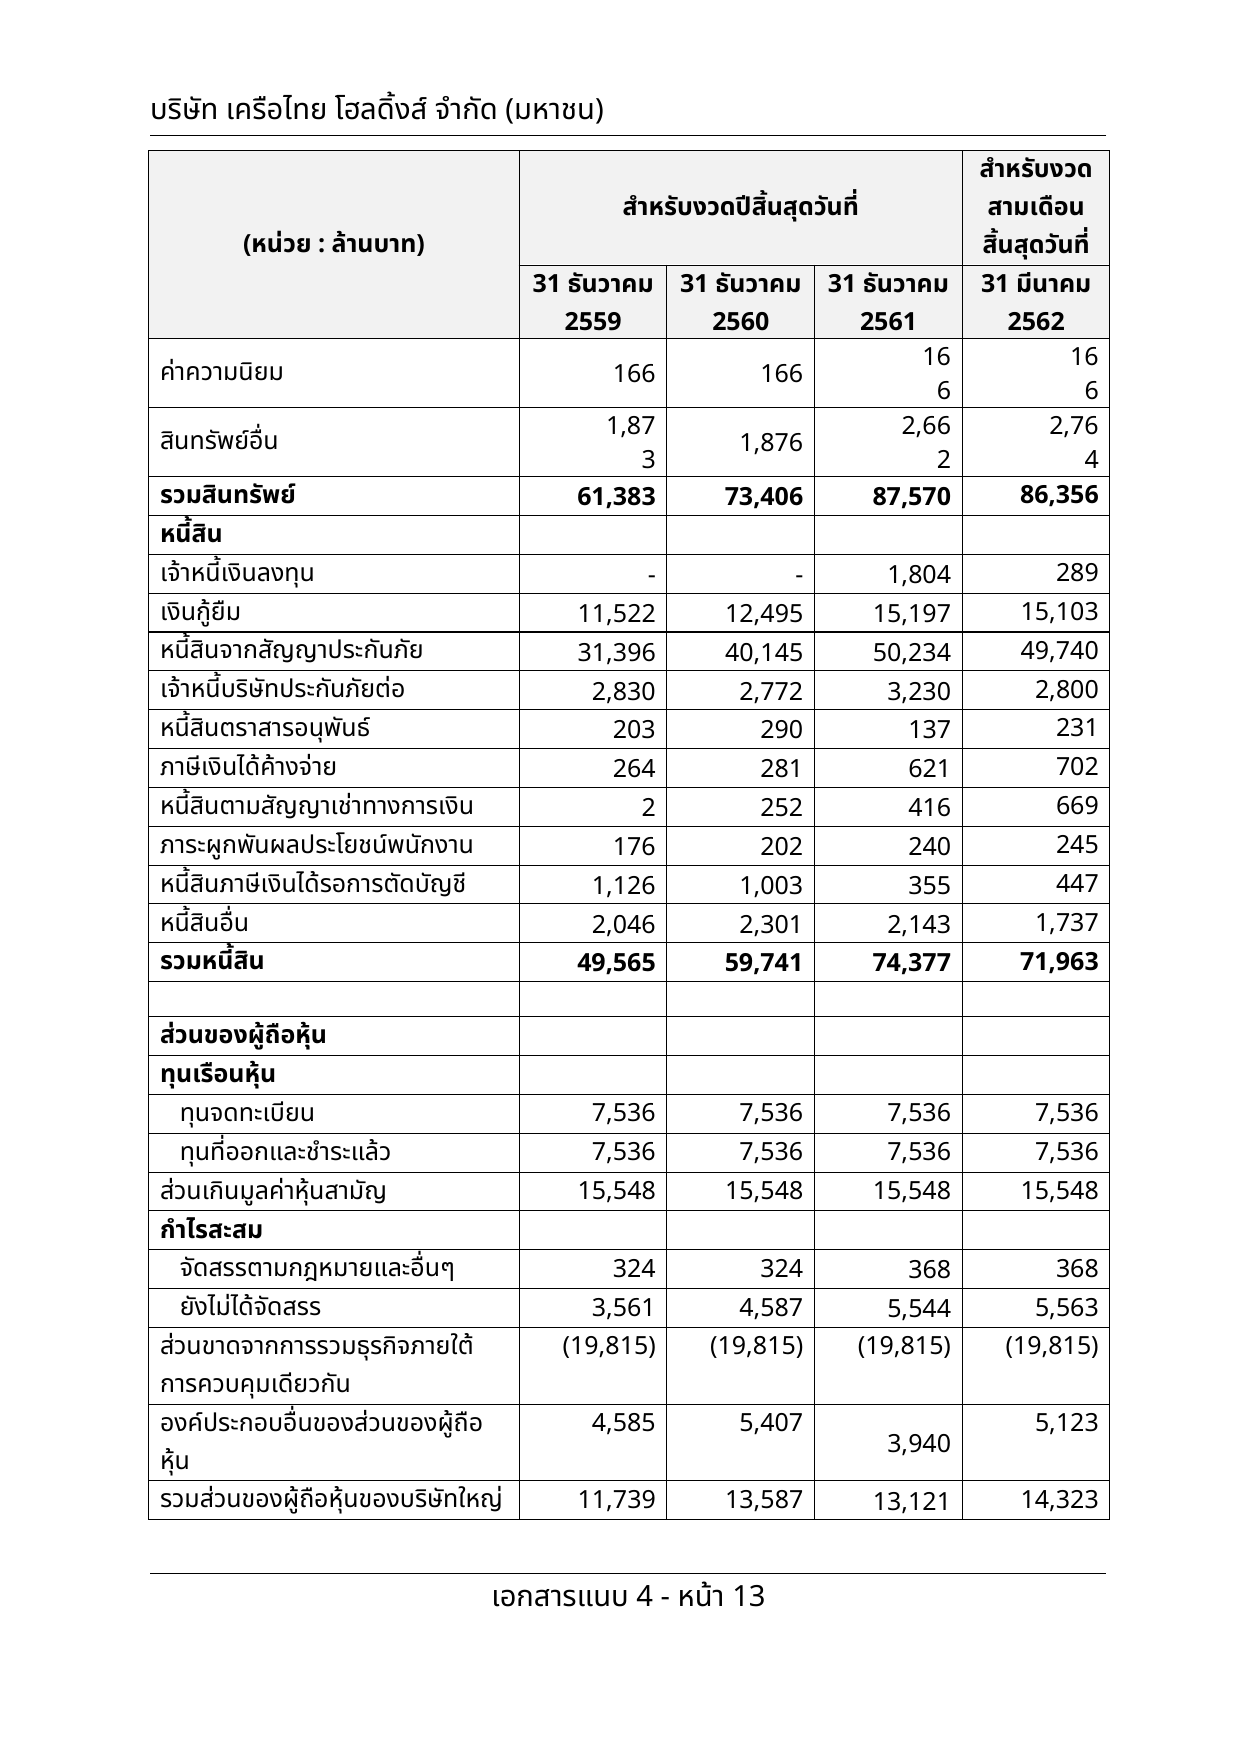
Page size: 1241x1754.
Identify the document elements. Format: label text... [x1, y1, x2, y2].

table_cell 290 [667, 710, 814, 748]
table_cell [963, 516, 1109, 554]
table_cell [520, 1211, 666, 1249]
table_cell 13,587 [667, 1481, 814, 1519]
table_cell รวมสินทรัพย์ [149, 477, 519, 515]
table_cell หนี้สินจากสัญญาประกันภัย [149, 633, 519, 670]
table_cell (19,815) [520, 1328, 666, 1404]
table_cell 245 [963, 827, 1109, 864]
table_cell (19,815) [963, 1328, 1109, 1404]
table_cell รวมส่วนของผู้ถือหุ้นของบริษัทใหญ่ [149, 1481, 519, 1519]
table_cell กำไรสะสม [149, 1211, 519, 1249]
table_cell 231 [963, 710, 1109, 748]
table_cell หนี้สินภาษีเงินได้รอการตัดบัญชี [149, 866, 519, 903]
table_cell 5,563 [963, 1289, 1109, 1327]
table_cell 166 [815, 339, 962, 407]
table_cell 15,103 [963, 594, 1109, 631]
table_cell 87,570 [815, 477, 962, 515]
table_cell - [667, 555, 814, 592]
table_cell 176 [520, 827, 666, 864]
table_cell 7,536 [963, 1134, 1109, 1172]
table_cell 7,536 [667, 1134, 814, 1172]
table_cell 14,323 [963, 1481, 1109, 1519]
table_cell 2,143 [815, 904, 962, 942]
table_cell สินทรัพย์อื่น [149, 408, 519, 476]
table_cell [963, 1017, 1109, 1055]
table_cell ส่วนของผู้ถือหุ้น [149, 1017, 519, 1055]
table_cell องค์ประกอบอื่นของส่วนของผู้ถือหุ้น [149, 1405, 519, 1480]
table_cell 4,587 [667, 1289, 814, 1327]
table_cell 281 [667, 749, 814, 787]
table_cell 49,565 [520, 943, 666, 981]
table_cell เงินกู้ยืม [149, 594, 519, 631]
table_cell 1,737 [963, 904, 1109, 942]
table_cell ทุนเรือนหุ้น [149, 1056, 519, 1094]
table_cell 86,356 [963, 477, 1109, 515]
table_cell 7,536 [815, 1095, 962, 1133]
table_cell [520, 516, 666, 554]
table_cell ค่าความนิยม [149, 339, 519, 407]
table_cell 3,940 [815, 1405, 962, 1480]
table_cell 3,230 [815, 671, 962, 709]
table_cell 2,046 [520, 904, 666, 942]
table_cell [815, 1211, 962, 1249]
table_cell 447 [963, 866, 1109, 903]
table_header สำหรับงวดสามเดือนสิ้นสุดวันที่ [963, 151, 1109, 264]
table_cell 2,800 [963, 671, 1109, 709]
table_cell 5,123 [963, 1405, 1109, 1480]
table_cell 7,536 [815, 1134, 962, 1172]
table_cell 2,764 [963, 408, 1109, 476]
table_cell [149, 982, 519, 1016]
table_cell 15,548 [815, 1173, 962, 1210]
table_cell จัดสรรตามกฎหมายและอื่นๆ [149, 1250, 519, 1288]
table_cell 1,003 [667, 866, 814, 903]
table_cell [520, 1056, 666, 1094]
table_cell 40,145 [667, 633, 814, 670]
table_cell 2,772 [667, 671, 814, 709]
table_cell 2 [520, 788, 666, 826]
table_cell 203 [520, 710, 666, 748]
table_cell 12,495 [667, 594, 814, 631]
table_cell เจ้าหนี้บริษัทประกันภัยต่อ [149, 671, 519, 709]
table_cell เจ้าหนี้เงินลงทุน [149, 555, 519, 592]
table_cell 7,536 [963, 1095, 1109, 1133]
table_cell 166 [520, 339, 666, 407]
table_cell หนี้สินอื่น [149, 904, 519, 942]
table_cell 5,407 [667, 1405, 814, 1480]
table_cell 7,536 [520, 1095, 666, 1133]
table_cell [815, 516, 962, 554]
table_cell 289 [963, 555, 1109, 592]
table_cell 15,548 [667, 1173, 814, 1210]
table_cell [815, 982, 962, 1016]
table_cell 5,544 [815, 1289, 962, 1327]
table_cell 166 [667, 339, 814, 407]
table_cell [667, 1017, 814, 1055]
table_cell 416 [815, 788, 962, 826]
table_cell หนี้สิน [149, 516, 519, 554]
table_cell ภาษีเงินได้ค้างจ่าย [149, 749, 519, 787]
table_cell [667, 982, 814, 1016]
table_cell 15,548 [963, 1173, 1109, 1210]
table_cell 324 [520, 1250, 666, 1288]
table_cell 74,377 [815, 943, 962, 981]
table_cell (19,815) [815, 1328, 962, 1404]
table_header สำหรับงวดปีสิ้นสุดวันที่ [520, 151, 962, 264]
table_cell [667, 1056, 814, 1094]
table_cell 31,396 [520, 633, 666, 670]
table_cell ส่วนขาดจากการรวมธุรกิจภายใต้การควบคุมเดียวกัน [149, 1328, 519, 1404]
table_cell 31 ธันวาคม 2559 [520, 266, 666, 338]
table_cell 50,234 [815, 633, 962, 670]
table_cell [815, 1056, 962, 1094]
table_cell ภาระผูกพันผลประโยชน์พนักงาน [149, 827, 519, 864]
table_cell 31 ธันวาคม 2560 [667, 266, 814, 338]
table_cell รวมหนี้สิน [149, 943, 519, 981]
table_cell 702 [963, 749, 1109, 787]
table_cell 15,197 [815, 594, 962, 631]
table_cell 368 [963, 1250, 1109, 1288]
table_cell ส่วนเกินมูลค่าหุ้นสามัญ [149, 1173, 519, 1210]
table_cell (19,815) [667, 1328, 814, 1404]
table_cell [815, 1017, 962, 1055]
table_cell [667, 516, 814, 554]
table_cell 11,522 [520, 594, 666, 631]
table_cell หนี้สินตามสัญญาเช่าทางการเงิน [149, 788, 519, 826]
table_cell [963, 1056, 1109, 1094]
table_cell 73,406 [667, 477, 814, 515]
table_cell 202 [667, 827, 814, 864]
table_cell 137 [815, 710, 962, 748]
table_cell 4,585 [520, 1405, 666, 1480]
table_cell ทุนที่ออกและชำระแล้ว [149, 1134, 519, 1172]
table_cell 368 [815, 1250, 962, 1288]
table_cell [520, 982, 666, 1016]
table_cell [520, 1017, 666, 1055]
table_cell หนี้สินตราสารอนุพันธ์ [149, 710, 519, 748]
table_cell - [520, 555, 666, 592]
table_cell 1,873 [520, 408, 666, 476]
table_cell [963, 982, 1109, 1016]
table_cell 1,126 [520, 866, 666, 903]
table_cell [667, 1211, 814, 1249]
table_cell 1,804 [815, 555, 962, 592]
table_cell 13,121 [815, 1481, 962, 1519]
table_cell 7,536 [520, 1134, 666, 1172]
table_cell 355 [815, 866, 962, 903]
table_cell 240 [815, 827, 962, 864]
table_cell 61,383 [520, 477, 666, 515]
table_cell 7,536 [667, 1095, 814, 1133]
table_cell ทุนจดทะเบียน [149, 1095, 519, 1133]
table_cell 59,741 [667, 943, 814, 981]
table_cell 252 [667, 788, 814, 826]
table_cell 669 [963, 788, 1109, 826]
table_cell 1,876 [667, 408, 814, 476]
table_cell 2,301 [667, 904, 814, 942]
table_cell 2,662 [815, 408, 962, 476]
table_cell 71,963 [963, 943, 1109, 981]
table_cell 621 [815, 749, 962, 787]
table_cell 264 [520, 749, 666, 787]
table_cell 31 มีนาคม 2562 [963, 266, 1109, 338]
table_header (หน่วย : ล้านบาท) [149, 151, 519, 338]
table_cell 3,561 [520, 1289, 666, 1327]
table_cell [963, 1211, 1109, 1249]
table_cell 31 ธันวาคม 2561 [815, 266, 962, 338]
table_cell 324 [667, 1250, 814, 1288]
table_cell 166 [963, 339, 1109, 407]
table_cell 2,830 [520, 671, 666, 709]
table_cell ยังไม่ได้จัดสรร [149, 1289, 519, 1327]
table_cell 15,548 [520, 1173, 666, 1210]
table_cell 49,740 [963, 633, 1109, 670]
table_cell 11,739 [520, 1481, 666, 1519]
